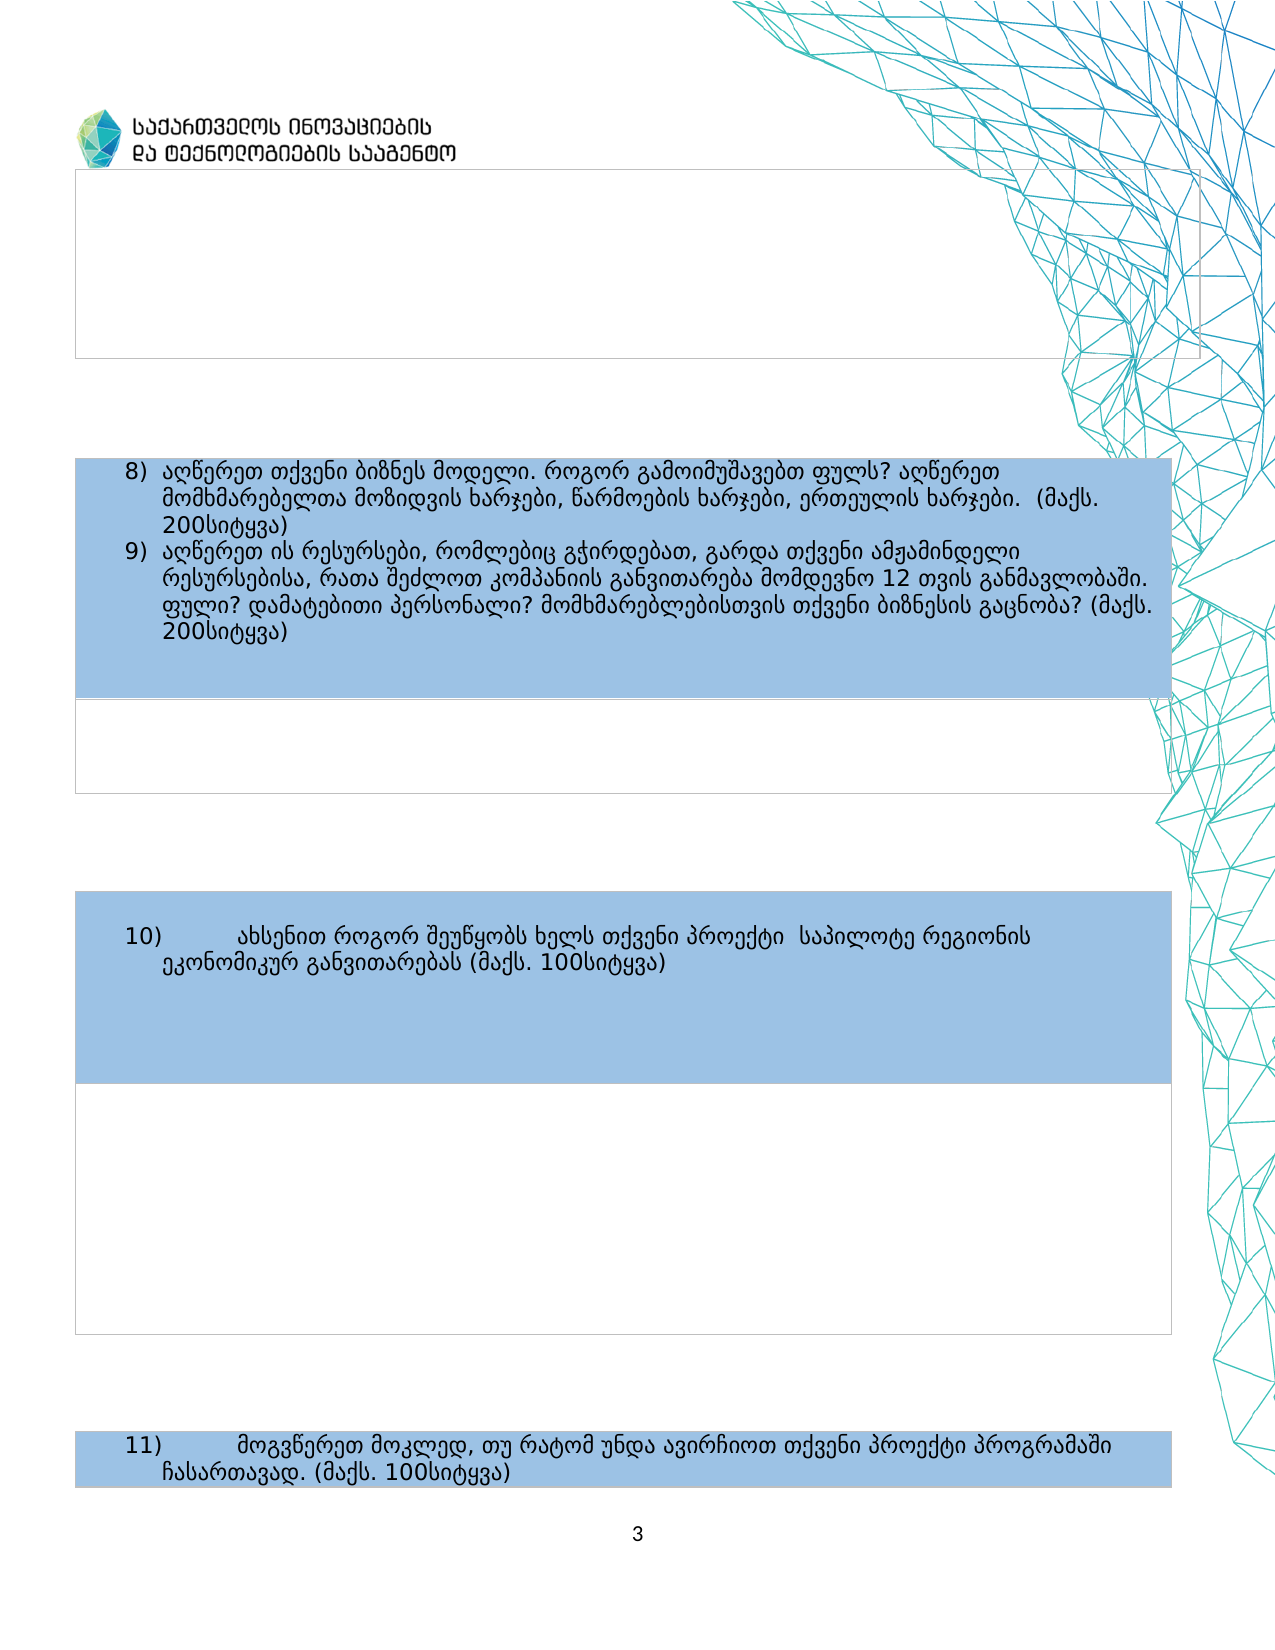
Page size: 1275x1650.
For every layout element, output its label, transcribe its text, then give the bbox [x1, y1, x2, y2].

table_cell [76, 1084, 1171, 1334]
picture [75, 106, 457, 169]
table_cell [76, 170, 1199, 358]
table_cell [76, 700, 1171, 793]
picture [702, 1, 1275, 1499]
table_header ახსენით როგორ შეუწყობს ხელს თქვენი პროექტი საპილოტე რეგიონის ეკონომიკურ განვითარებას (მაქს. 100სიტყვა) [76, 892, 1171, 1083]
table_header აღწერეთ თქვენი ბიზნეს მოდელი. როგორ გამოიმუშავებთ ფულს? აღწერეთ მომხმარებელთა მოზიდვის ხარჯები, წარმოების ხარჯები, ერთეულის ხარჯები. (მაქს. 200სიტყვა) აღწერეთ ის რესურსები, რომლებიც გჭირდებათ, გარდა თქვენი ამჟამინდელი რესურსებისა, რათა შეძლოთ კომპანიის განვითარება მომდევნო 12 თვის განმავლობაში. ფული? დამატებითი პერსონალი? მომხმარებლებისთვის თქვენი ბიზნესის გაცნობა? (მაქს. 200სიტყვა) [76, 459, 1171, 698]
table_header მოგვწერეთ მოკლედ, თუ რატომ უნდა ავირჩიოთ თქვენი პროექტი პროგრამაში ჩასართავად. (მაქს. 100სიტყვა) [76, 1432, 1171, 1486]
